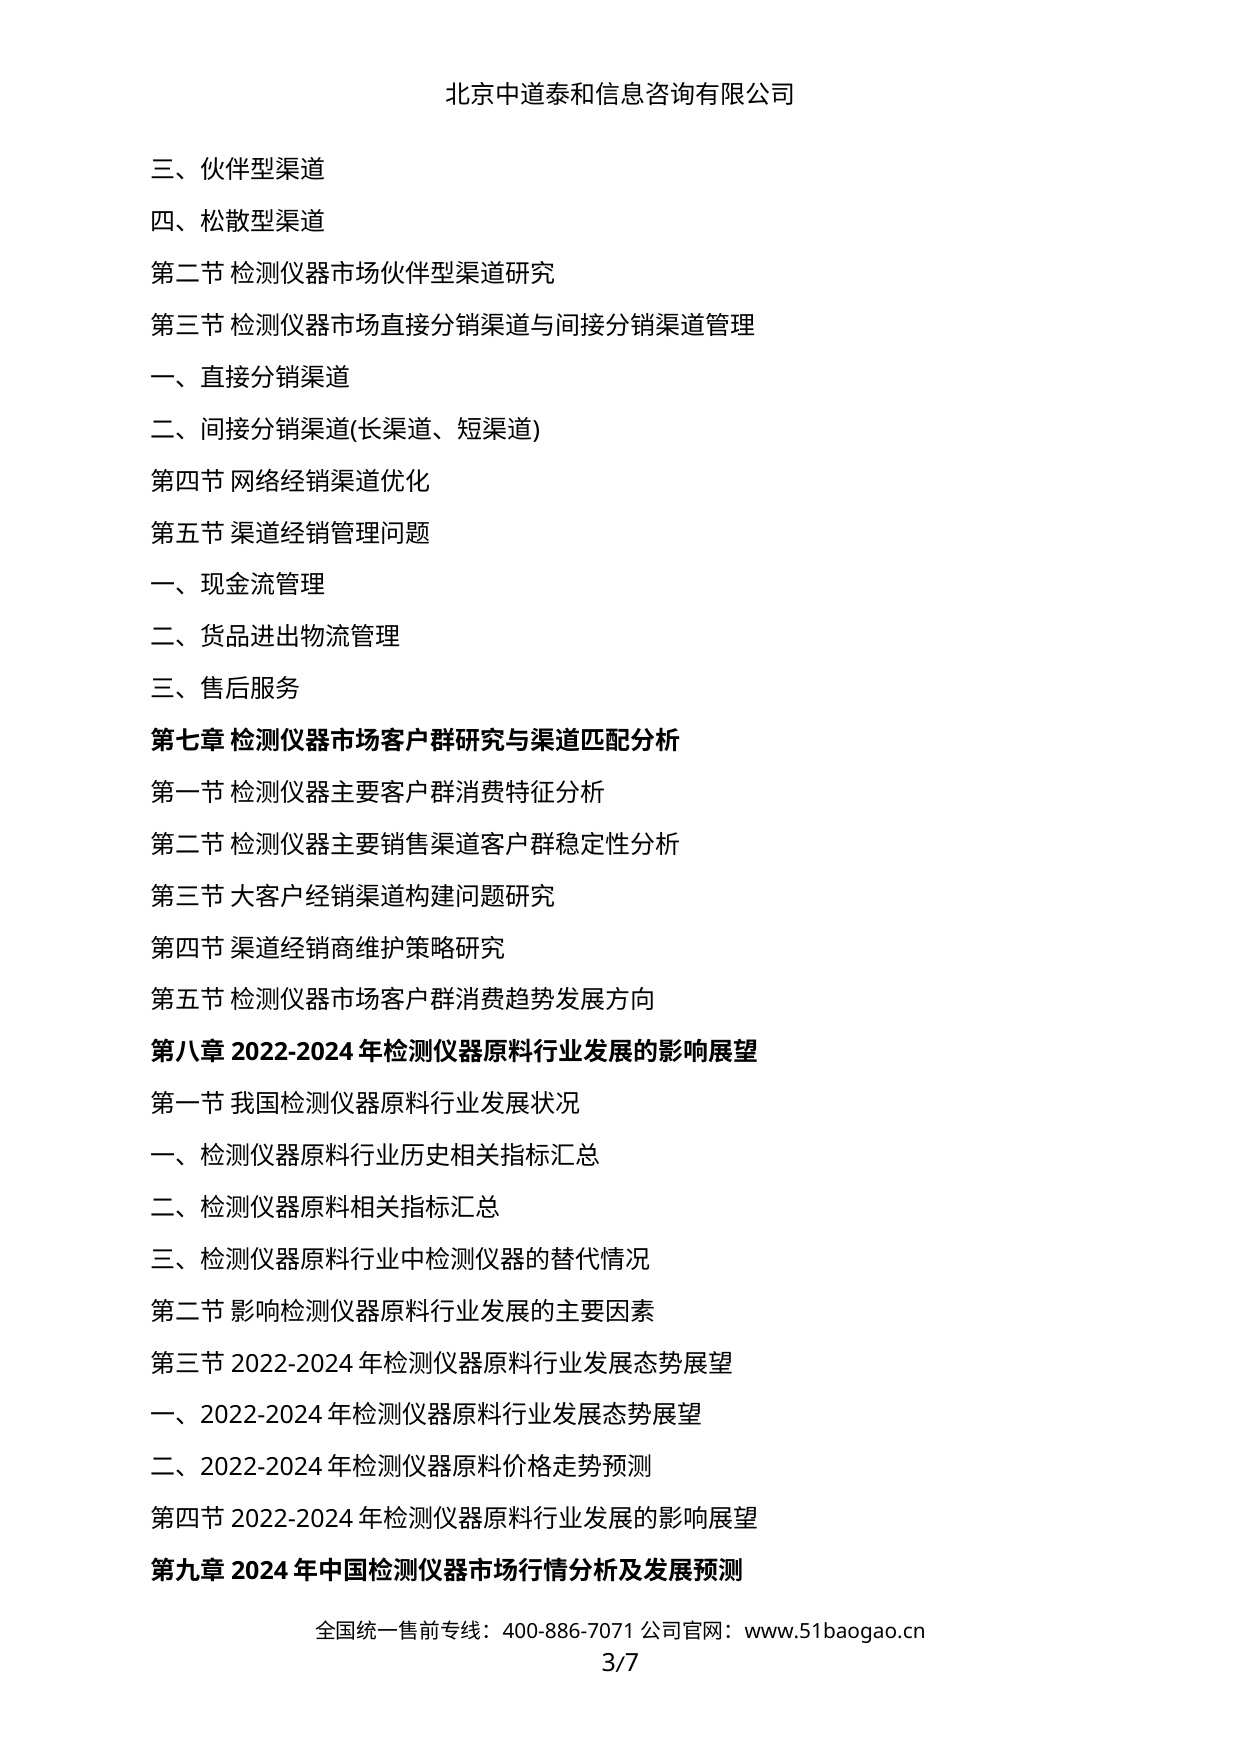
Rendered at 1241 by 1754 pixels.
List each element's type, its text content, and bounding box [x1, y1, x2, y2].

text 四、松散型渠道 [150, 202, 1090, 238]
text 第二节 检测仪器市场伙伴型渠道研究 [150, 254, 1090, 290]
text 二、间接分销渠道(长渠道、短渠道) [150, 409, 1090, 446]
text 二、检测仪器原料相关指标汇总 [150, 1187, 1090, 1224]
text 第五节 渠道经销管理问题 [150, 513, 1090, 549]
text 二、货品进出物流管理 [150, 617, 1090, 653]
text 一、2022-2024年检测仪器原料行业发展态势展望 [150, 1395, 1090, 1431]
text 第四节 2022-2024年检测仪器原料行业发展的影响展望 [150, 1499, 1090, 1535]
text 第三节 2022-2024年检测仪器原料行业发展态势展望 [150, 1343, 1090, 1379]
text 三、检测仪器原料行业中检测仪器的替代情况 [150, 1239, 1090, 1276]
text 第三节 大客户经销渠道构建问题研究 [150, 876, 1090, 912]
text 三、伙伴型渠道 [150, 150, 1090, 186]
text 第四节 渠道经销商维护策略研究 [150, 928, 1090, 964]
text 三、售后服务 [150, 669, 1090, 705]
text 一、现金流管理 [150, 565, 1090, 601]
text 第一节 我国检测仪器原料行业发展状况 [150, 1084, 1090, 1120]
text 第五节 检测仪器市场客户群消费趋势发展方向 [150, 980, 1090, 1016]
text 第九章 2024年中国检测仪器市场行情分析及发展预测 [150, 1551, 1090, 1587]
text 第三节 检测仪器市场直接分销渠道与间接分销渠道管理 [150, 306, 1090, 342]
text 第七章 检测仪器市场客户群研究与渠道匹配分析 [150, 721, 1090, 757]
text 一、检测仪器原料行业历史相关指标汇总 [150, 1136, 1090, 1172]
text 第二节 检测仪器主要销售渠道客户群稳定性分析 [150, 824, 1090, 861]
text 第二节 影响检测仪器原料行业发展的主要因素 [150, 1291, 1090, 1327]
text 第一节 检测仪器主要客户群消费特征分析 [150, 772, 1090, 809]
text 一、直接分销渠道 [150, 357, 1090, 394]
text 第四节 网络经销渠道优化 [150, 461, 1090, 497]
text 二、2022-2024年检测仪器原料价格走势预测 [150, 1447, 1090, 1483]
text 第八章 2022-2024年检测仪器原料行业发展的影响展望 [150, 1032, 1090, 1068]
